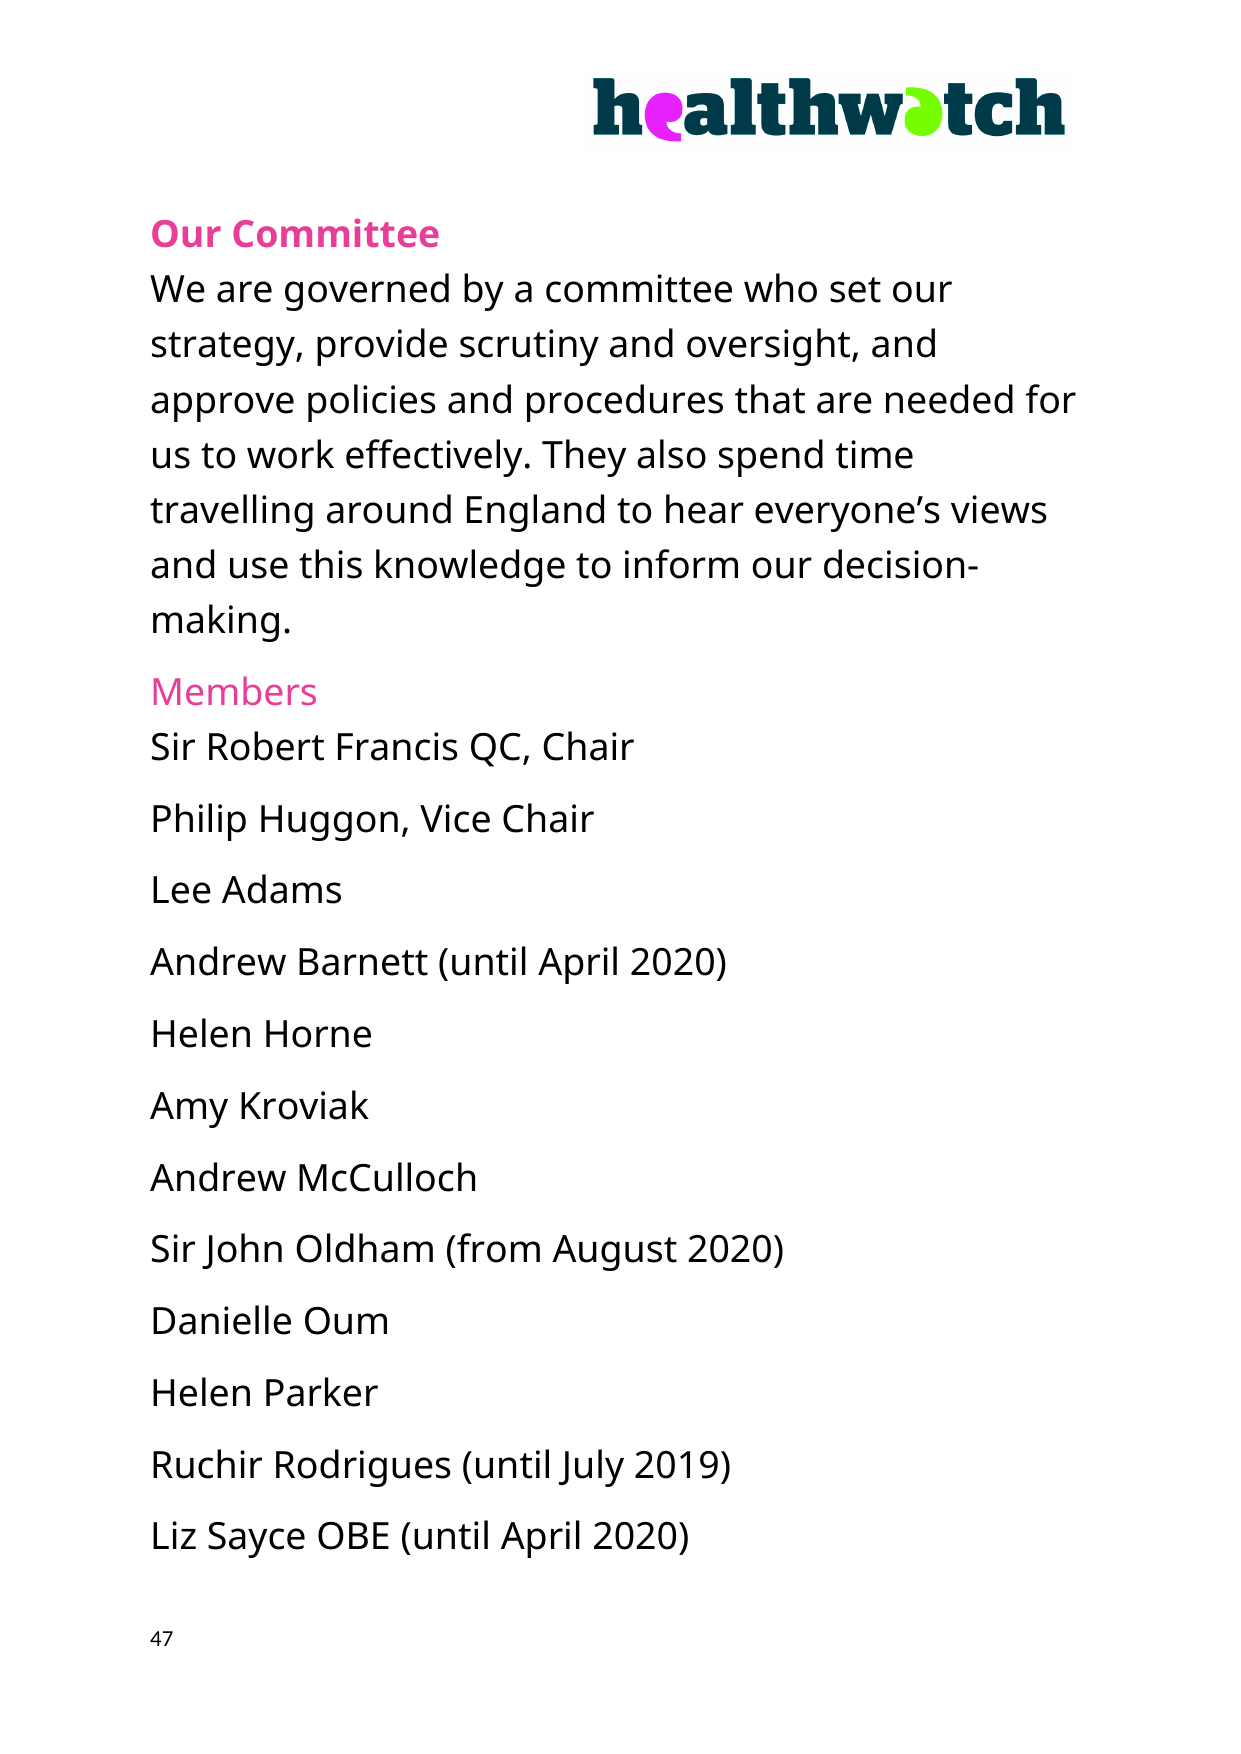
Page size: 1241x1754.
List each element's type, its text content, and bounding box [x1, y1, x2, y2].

text Amy Kroviak [150, 1079, 1090, 1130]
text Ruchir Rodrigues (until July 2019) [150, 1438, 1090, 1489]
text Helen Horne [150, 1007, 1090, 1058]
text Liz Sayce OBE (until April 2020) [150, 1510, 1090, 1561]
text Helen Parker [150, 1366, 1090, 1417]
text Danielle Oum [150, 1294, 1090, 1345]
text Sir Robert Francis QC, Chair [150, 720, 1090, 771]
text Andrew McCulloch [150, 1151, 1090, 1202]
text Lee Adams [150, 864, 1090, 915]
text We are governed by a committee who set our strategy, provide scrutiny and oversight, and approve policies and procedures that are needed for us to work effectively. They also spend time travelling around England to hear everyone’s views and use this knowledge to inform our decision-making. [150, 263, 1090, 644]
subtitle Members [150, 665, 1090, 716]
text Sir John Oldham (from August 2020) [150, 1223, 1090, 1274]
subtitle Our Committee [150, 208, 1090, 259]
text Philip Huggon, Vice Chair [150, 792, 1090, 843]
text Andrew Barnett (until April 2020) [150, 936, 1090, 987]
